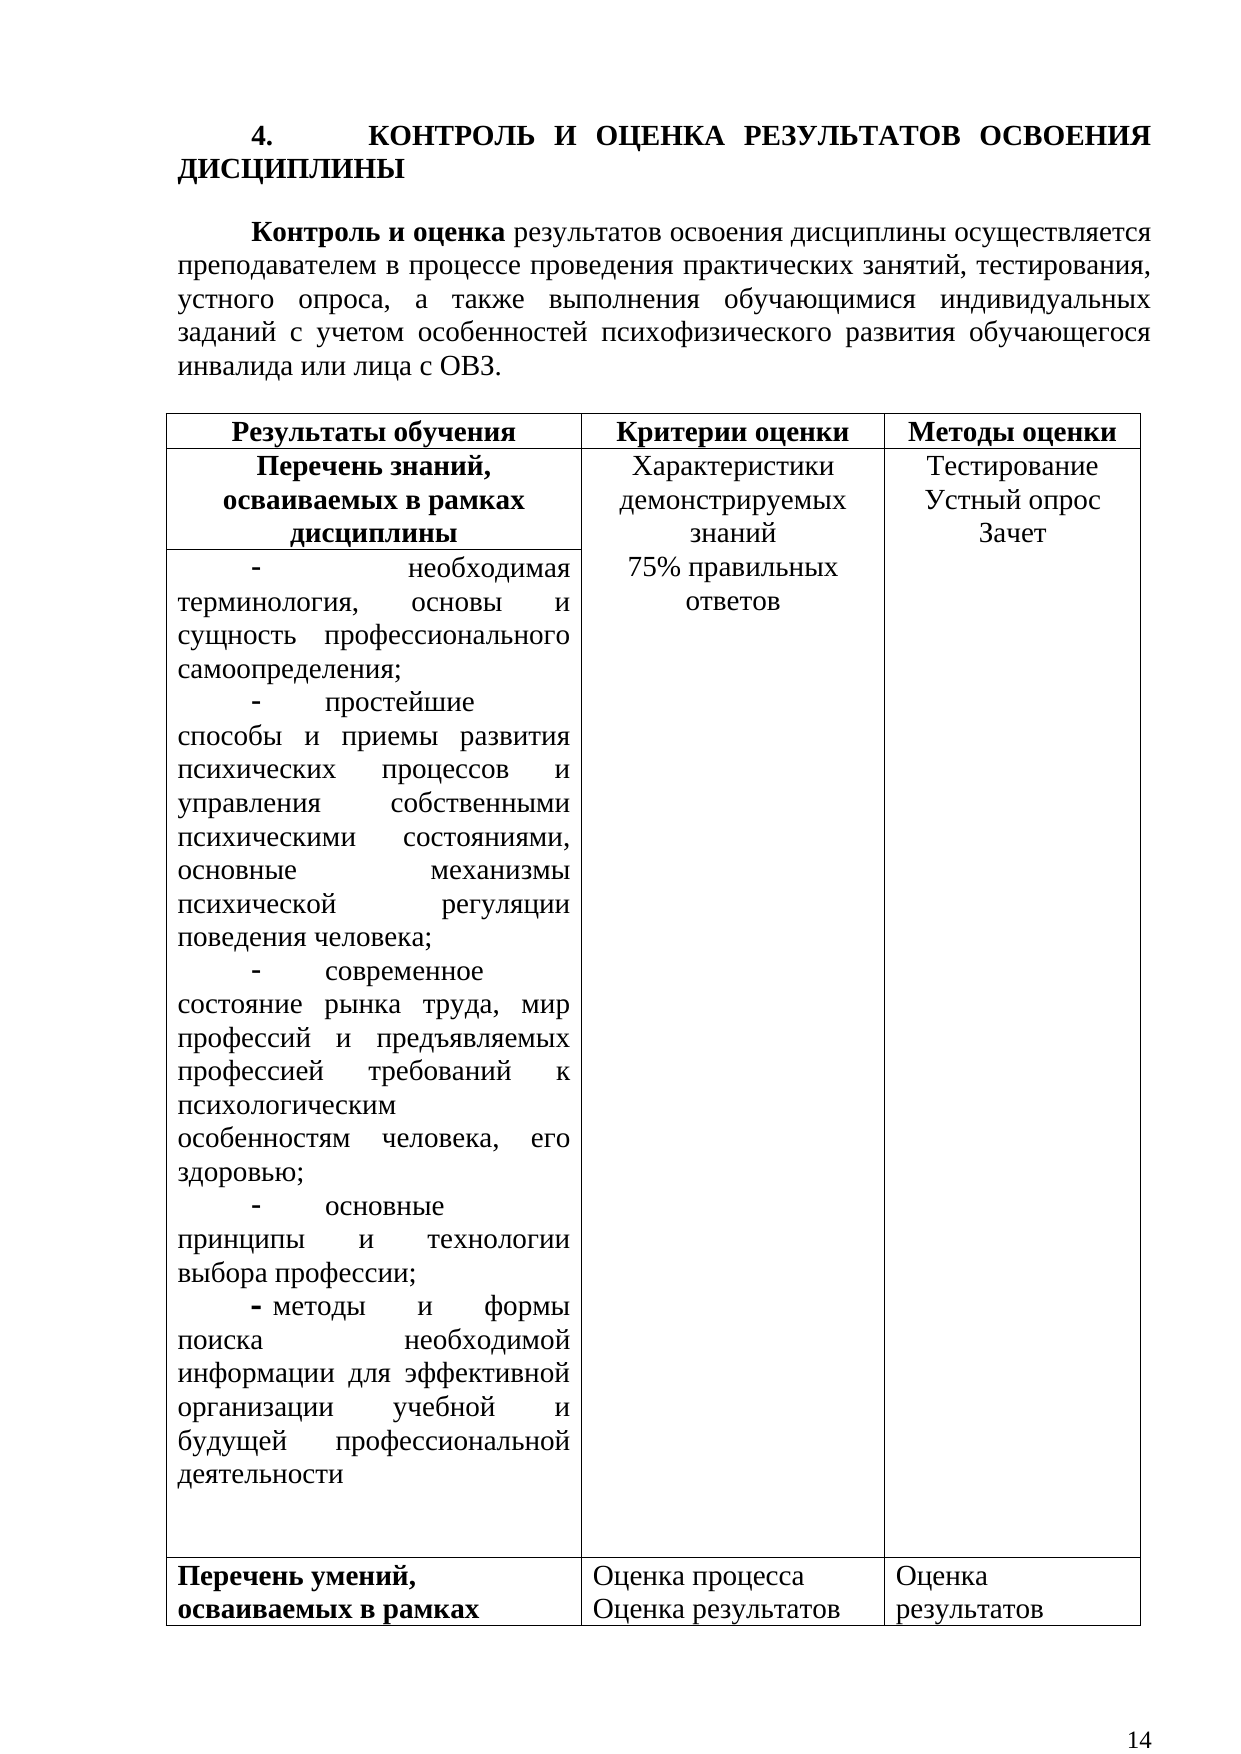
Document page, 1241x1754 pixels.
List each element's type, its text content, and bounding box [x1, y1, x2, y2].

table_cell Тестирование Устный опрос Зачет [885, 449, 1140, 1557]
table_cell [167, 1558, 581, 1625]
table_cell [582, 1558, 884, 1625]
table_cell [885, 1558, 1140, 1625]
table_header Критерии оценки [582, 414, 884, 447]
table_header Результаты обучения [167, 414, 581, 447]
subtitle Контроль и оценка результатов освоения Дисциплины [177, 118, 1152, 185]
table_header Методы оценки [885, 414, 1140, 447]
text Контроль и оценка результатов освоения дисциплины осуществляется преподавателем в процессе проведения практических занятий, тестирования, устного опроса, а также выполнения обучающимися индивидуальных заданий с учетом особенностей психофизического развития обучающегося инвалида или лица с ОВЗ. [177, 214, 1152, 382]
table_cell Перечень знаний, осваиваемых в рамках дисциплины [167, 449, 581, 549]
table_cell необходимая терминология, основы и сущность профессионального самоопределения; простейшие способы и приемы развития психических процессов и управления собственными психическими состояниями, основные механизмы психической регуляции поведения человека; современное состояние рынка труда, мир профессий и предъявляемых профессией требований к психологическим особенностям человека, его здоровью; основные принципы и технологии выбора профессии; методы и формы поиска необходимой информации для эффективной организации учебной и будущей профессиональной деятельности [167, 550, 581, 1557]
table_cell Характеристики демонстрируемых знаний 75% правильных ответов [582, 449, 884, 1557]
